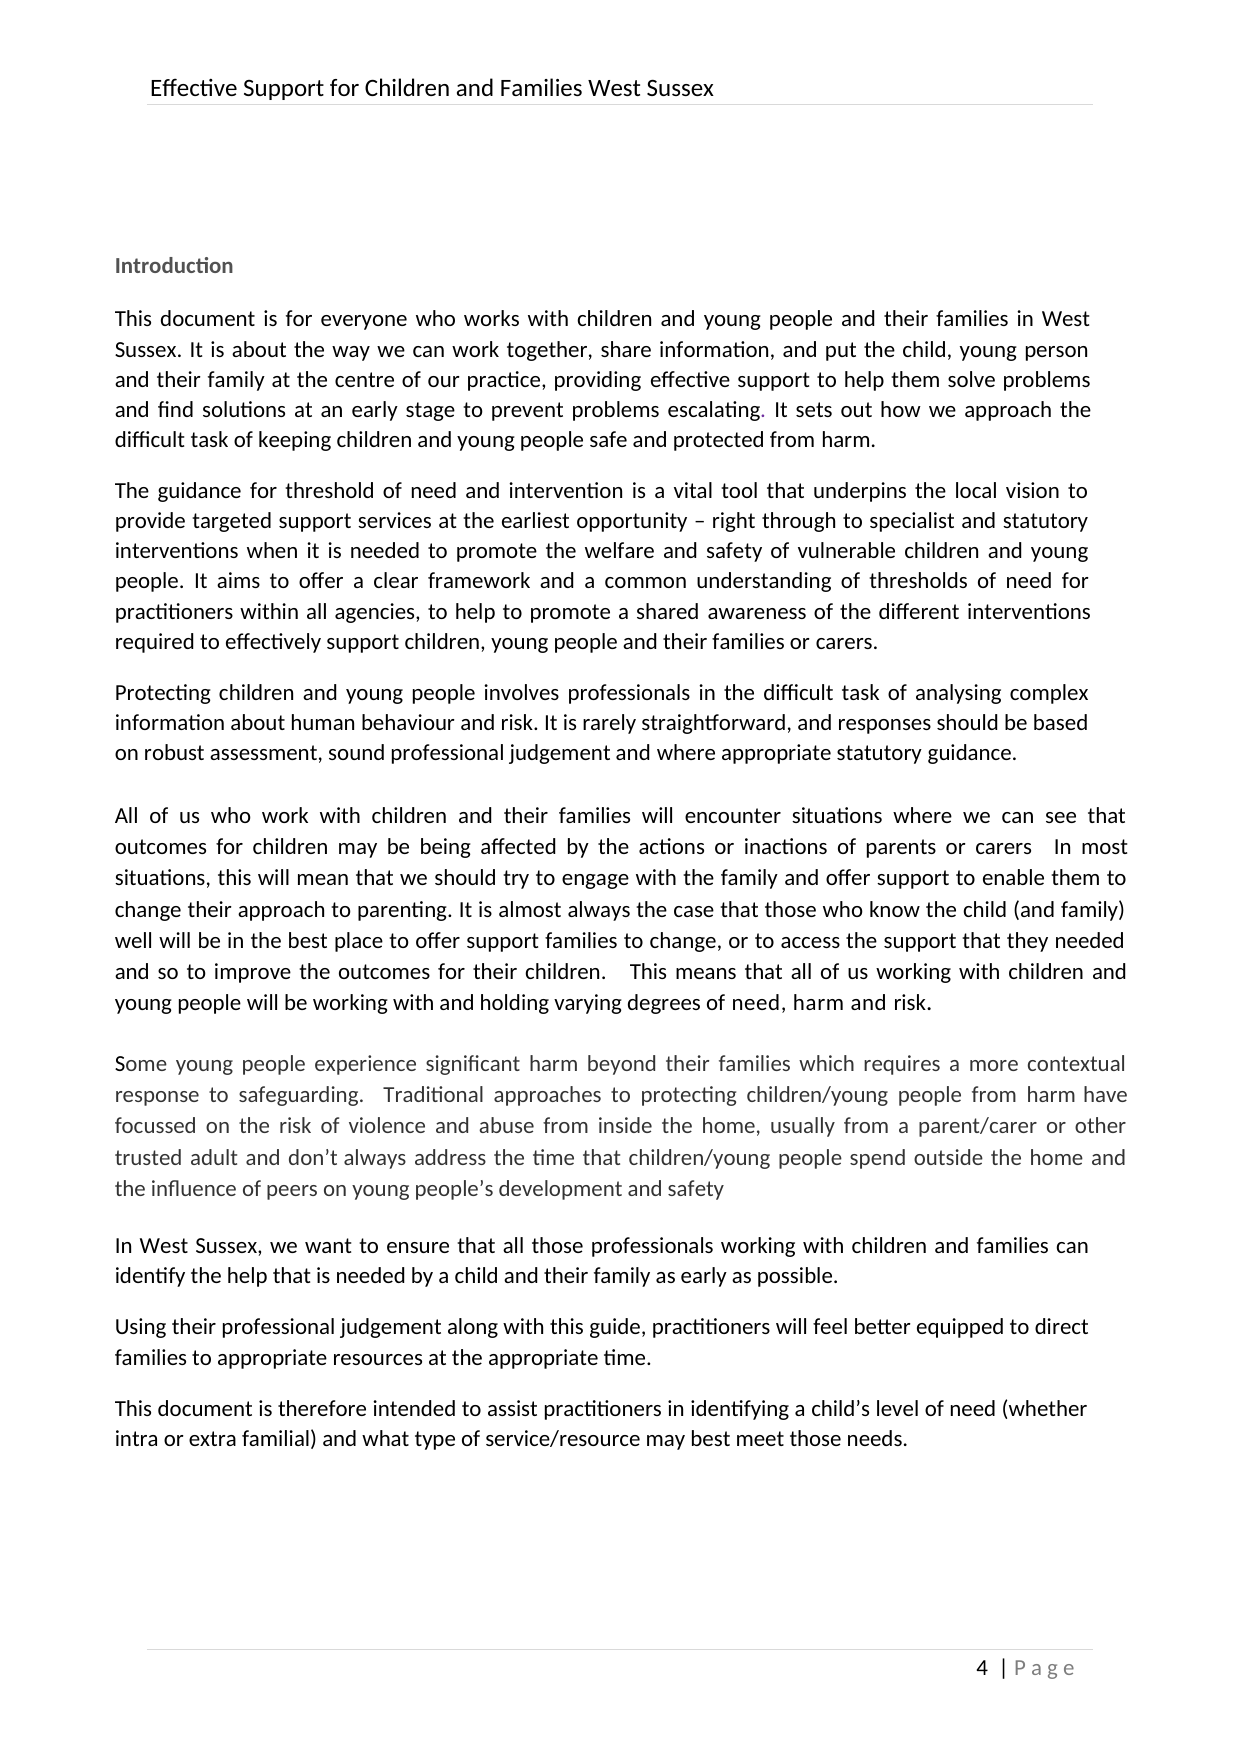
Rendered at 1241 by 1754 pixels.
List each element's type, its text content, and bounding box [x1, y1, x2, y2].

text Introduction [114, 251, 1128, 279]
text In West Sussex, we want to ensure that all those professionals working with children and families can identify the help that is needed by a child and their family as early as possible. [114, 1231, 1091, 1289]
text This document is therefore intended to assist practitioners in identifying a child’s level of need (whether intra or extra familial) and what type of service/resource may best meet those needs. [114, 1394, 1091, 1452]
text This document is for everyone who works with children and young people and their families in West Sussex. It is about the way we can work together, share information, and put the child, young person and their family at the centre of our practice, providing effective support to help them solve problems and find solutions at an early stage to prevent problems escalating. It sets out how we approach the difficult task of keeping children and young people safe and protected from harm. [114, 304, 1091, 453]
text All of us who work with children and their families will encounter situations where we can see that outcomes for children may be being affected by the actions or inactions of parents or carers In most situations, this will mean that we should try to engage with the family and offer support to enable them to change their approach to parenting. It is almost always the case that those who know the child (and family) well will be in the best place to offer support families to change, or to access the support that they needed and so to improve the outcomes for their children. This means that all of us working with children and young people will be working with and holding varying degrees of need, harm and risk. [114, 798, 1128, 1017]
text The guidance for threshold of need and intervention is a vital tool that underpins the local vision to provide targeted support services at the earliest opportunity – right through to specialist and statutory interventions when it is needed to promote the welfare and safety of vulnerable children and young people. It aims to offer a clear framework and a common understanding of thresholds of need for practitioners within all agencies, to help to promote a shared awareness of the different interventions required to effectively support children, young people and their families or carers. [114, 476, 1091, 655]
text Using their professional judgement along with this guide, practitioners will feel better equipped to direct families to appropriate resources at the appropriate time. [114, 1312, 1091, 1371]
text Some young people experience significant harm beyond their families which requires a more contextual response to safeguarding. Traditional approaches to protecting children/young people from harm have focussed on the risk of violence and abuse from inside the home, usually from a parent/carer or other trusted adult and don’t always address the time that children/young people spend outside the home and the influence of peers on young people’s development and safety [114, 1046, 1128, 1202]
text Protecting children and young people involves professionals in the difficult task of analysing complex information about human behaviour and risk. It is rarely straightforward, and responses should be based on robust assessment, sound professional judgement and where appropriate statutory guidance. [114, 678, 1091, 766]
